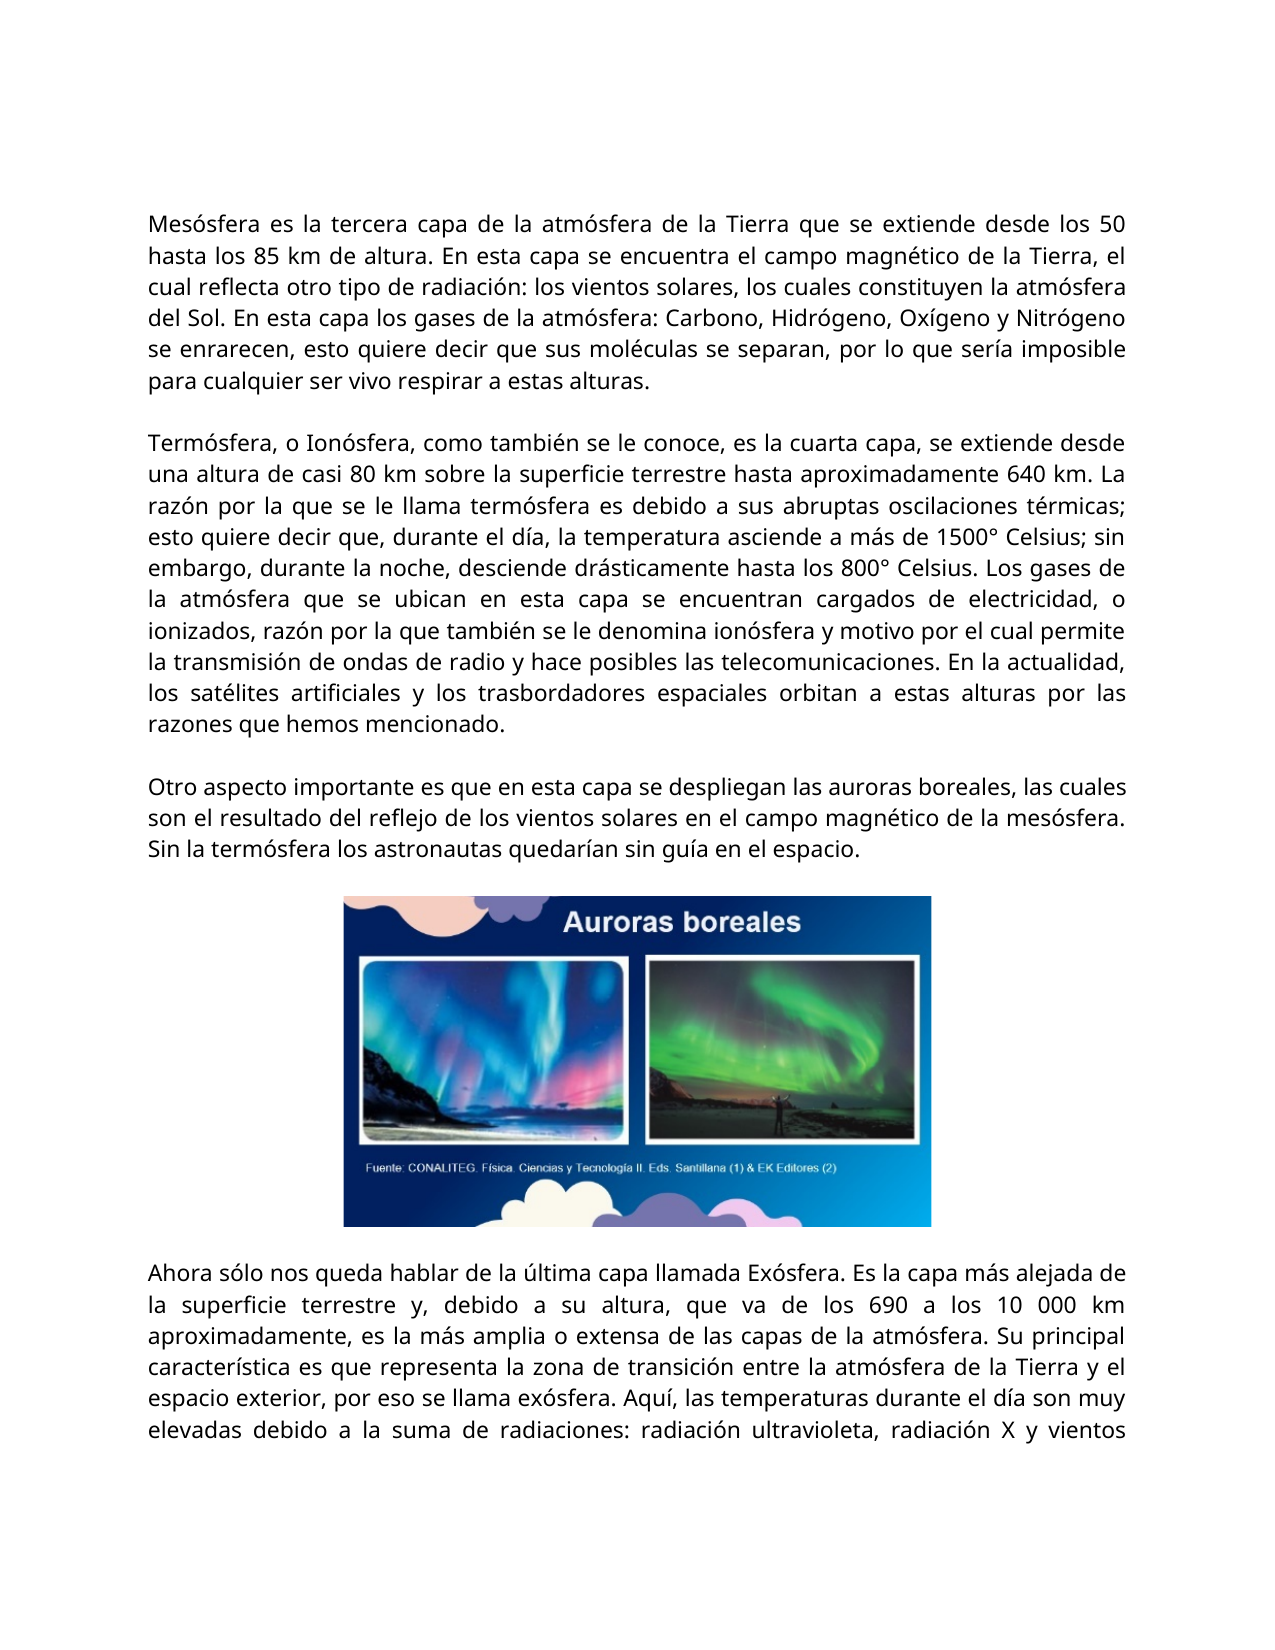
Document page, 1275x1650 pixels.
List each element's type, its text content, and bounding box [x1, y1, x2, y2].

picture [767, 1162, 818, 1173]
picture [343, 896, 932, 1227]
text Termósfera, o Ionósfera, como también se le conoce, es la cuarta capa, se extiende desde una altura de casi 80 km sobre la superficie terrestre hasta aproximadamente 640 km. La razón por la que se le llama termósfera es debido a sus abruptas oscilaciones térmicas; esto quiere decir que, durante el día, la temperatura asciende a más de 1500° Celsius; sin embargo, durante la noche, desciende drásticamente hasta los 800° Celsius. Los gases de la atmósfera que se ubican en esta capa se encuentran cargados de electricidad, o ionizados, razón por la que también se le denomina ionósfera y motivo por el cual permite la transmisión de ondas de radio y hace posibles las telecomunicaciones. En la actualidad, los satélites artificiales y los trasbordadores espaciales orbitan a estas alturas por las razones que hemos mencionado. [148, 427, 1127, 740]
text Mesósfera es la tercera capa de la atmósfera de la Tierra que se extiende desde los 50 hasta los 85 km de altura. En esta capa se encuentra el campo magnético de la Tierra, el cual reflecta otro tipo de radiación: los vientos solares, los cuales constituyen la atmósfera del Sol. En esta capa los gases de la atmósfera: Carbono, Hidrógeno, Oxígeno y Nitrógeno se enrarecen, esto quiere decir que sus moléculas se separan, por lo que sería imposible para cualquier ser vivo respirar a estas alturas. [148, 208, 1127, 396]
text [148, 1257, 1127, 1445]
text Otro aspecto importante es que en esta capa se despliegan las auroras boreales, las cuales son el resultado del reflejo de los vientos solares en el campo magnético de la mesósfera. Sin la termósfera los astronautas quedarían sin guía en el espacio. [148, 771, 1127, 865]
picture [822, 1164, 836, 1173]
